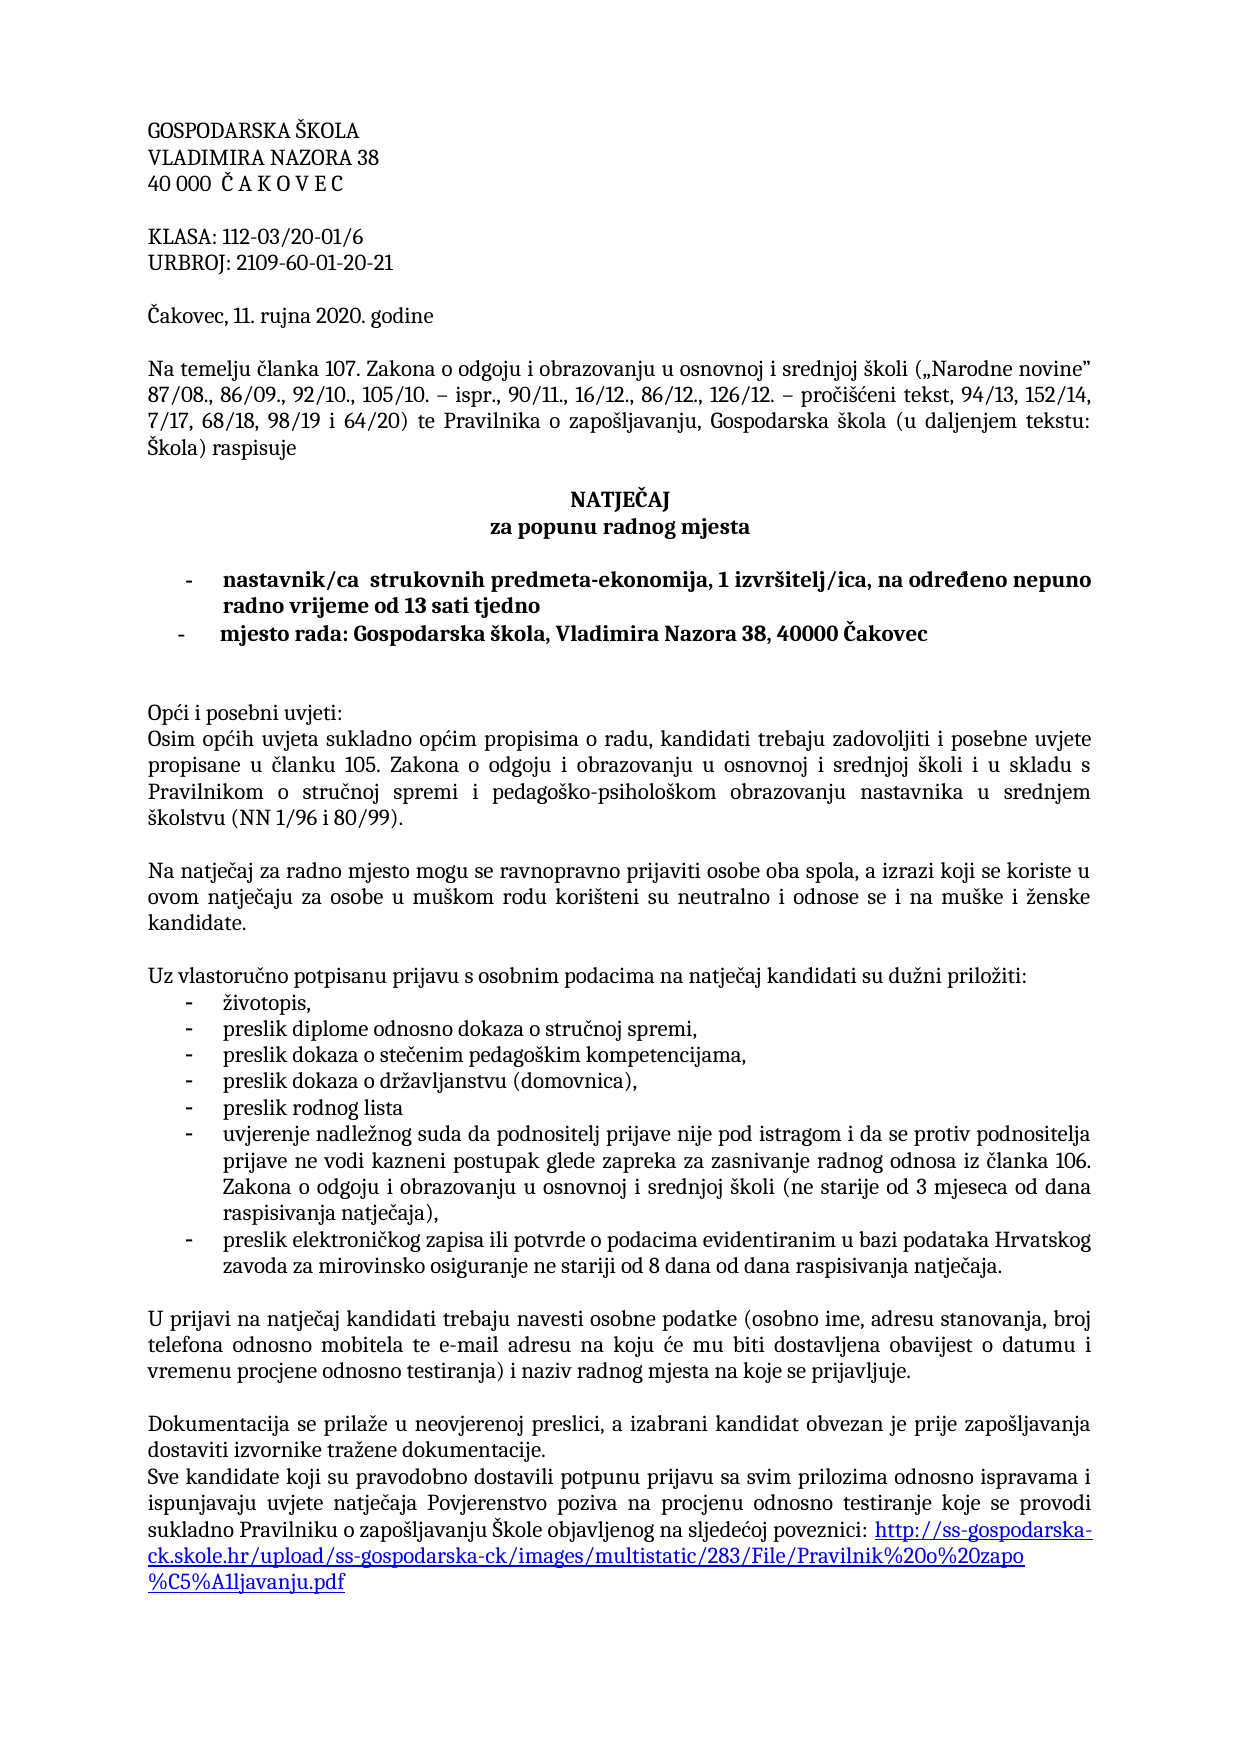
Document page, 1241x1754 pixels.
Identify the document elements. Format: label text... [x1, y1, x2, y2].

text Sve kandidate koji su pravodobno dostavili potpunu prijavu sa svim prilozima odnosno ispravama i ispunjavaju uvjete natječaja Povjerenstvo poziva na procjenu odnosno testiranje koje se provodi sukladno Pravilniku o zapošljavanju Škole objavljenog na sljedećoj poveznici: http://ss-gospodarska-ck.skole.hr/upload/ss-gospodarska-ck/images/multistatic/283/File/Pravilnik%20o%20zapo%C5%A1ljavanju.pdf [148, 1464, 1092, 1595]
text Na temelju članka 107. Zakona o odgoju i obrazovanju u osnovnoj i srednjoj školi („Narodne novine” 87/08., 86/09., 92/10., 105/10. – ispr., 90/11., 16/12., 86/12., 126/12. – pročišćeni tekst, 94/13, 152/14, 7/17, 68/18, 98/19 i 64/20) te Pravilnika o zapošljavanju, Gospodarska škola (u daljenjem tekstu: Škola) raspisuje [148, 355, 1092, 461]
text Opći i posebni uvjeti: [148, 699, 1092, 726]
list preslik dokaza o stečenim pedagoškim kompetencijama, [185, 1042, 1092, 1068]
text NATJEČAJ [148, 487, 1092, 513]
text Osim općih uvjeta sukladno općim propisima o radu, kandidati trebaju zadovoljiti i posebne uvjete propisane u članku 105. Zakona o odgoju i obrazovanju u osnovnoj i srednjoj školi i u skladu s Pravilnikom o stručnoj spremi i pedagoško-psihološkom obrazovanju nastavnika u srednjem školstvu (NN 1/96 i 80/99). [148, 726, 1092, 831]
text KLASA: 112-03/20-01/6 [148, 223, 1092, 250]
text U prijavi na natječaj kandidati trebaju navesti osobne podatke (osobno ime, adresu stanovanja, broj telefona odnosno mobitela te e-mail adresu na koju će mu biti dostavljena obavijest o datumu i vremenu procjene odnosno testiranja) i naziv radnog mjesta na koje se prijavljuje. [148, 1306, 1092, 1384]
list uvjerenje nadležnog suda da podnositelj prijave nije pod istragom i da se protiv podnositelja prijave ne vodi kazneni postupak glede zapreka za zasnivanje radnog odnosa iz članka 106. Zakona o odgoju i obrazovanju u osnovnoj i srednjoj školi (ne starije od 3 mjeseca od dana raspisivanja natječaja), [185, 1121, 1092, 1226]
list preslik diplome odnosno dokaza o stručnoj spremi, [185, 1016, 1092, 1042]
text 40 000 Č A K O V E C [148, 171, 1092, 197]
list preslik elektroničkog zapisa ili potvrde o podacima evidentiranim u bazi podataka Hrvatskog zavoda za mirovinsko osiguranje ne stariji od 8 dana od dana raspisivanja natječaja. [185, 1226, 1092, 1279]
text Dokumentacija se prilaže u neovjerenoj preslici, a izabrani kandidat obvezan je prije zapošljavanja dostaviti izvornike tražene dokumentacije. [148, 1411, 1092, 1464]
text Uz vlastoručno potpisanu prijavu s osobnim podacima na natječaj kandidati su dužni priložiti: [148, 963, 1092, 989]
list životopis, [185, 989, 1092, 1016]
list preslik rodnog lista [185, 1095, 1092, 1121]
list mjesto rada: Gospodarska škola, Vladimira Nazora 38, 40000 Čakovec [177, 619, 1092, 647]
text Čakovec, 11. rujna 2020. godine [148, 303, 1092, 329]
text za popunu radnog mjesta [148, 513, 1092, 540]
list nastavnik/ca strukovnih predmeta-ekonomija, 1 izvršitelj/ica, na određeno nepuno radno vrijeme od 13 sati tjedno [185, 566, 1092, 619]
text GOSPODARSKA ŠKOLA [148, 118, 1092, 144]
text VLADIMIRA NAZORA 38 [148, 144, 1092, 171]
list preslik dokaza o državljanstvu (domovnica), [185, 1068, 1092, 1095]
text Na natječaj za radno mjesto mogu se ravnopravno prijaviti osobe oba spola, a izrazi koji se koriste u ovom natječaju za osobe u muškom rodu korišteni su neutralno i odnose se i na muške i ženske kandidate. [148, 857, 1092, 937]
text URBROJ: 2109-60-01-20-21 [148, 250, 1092, 276]
